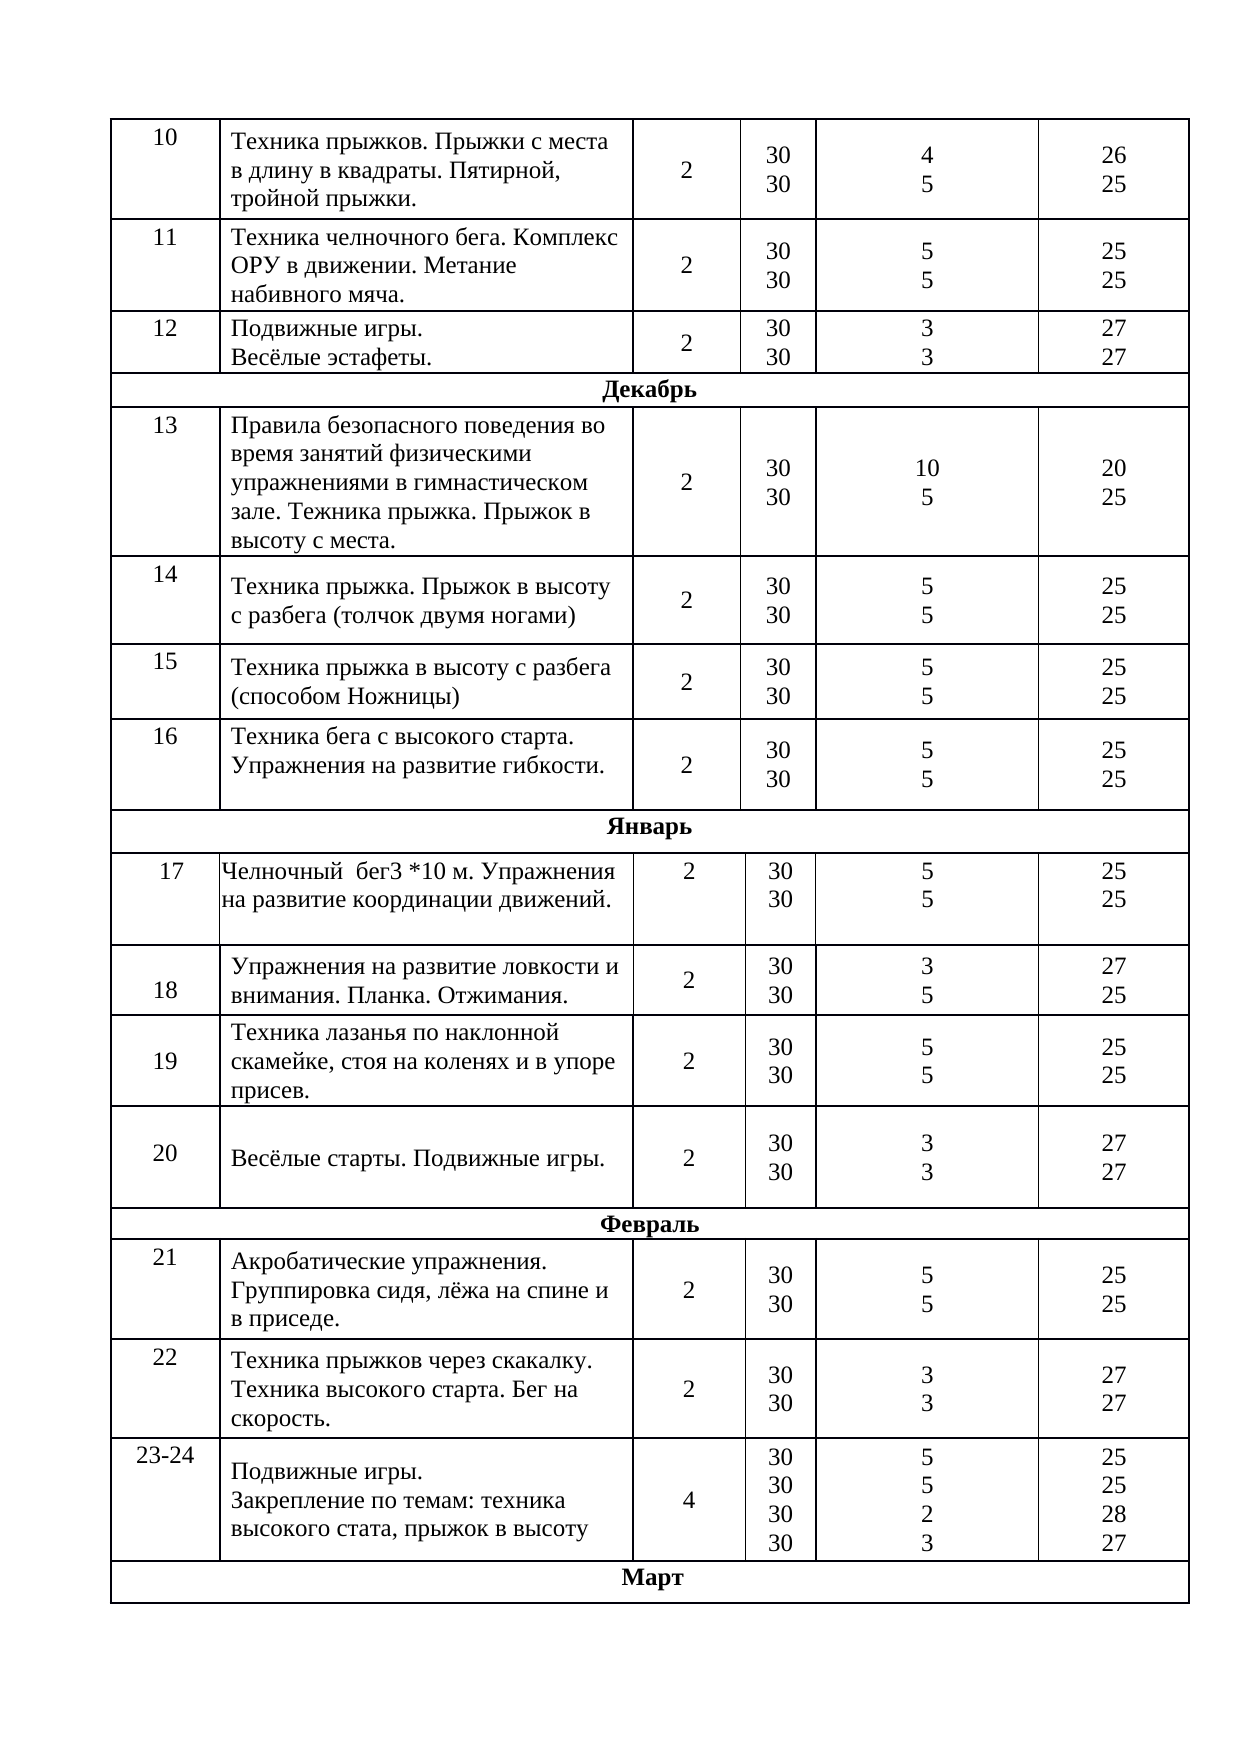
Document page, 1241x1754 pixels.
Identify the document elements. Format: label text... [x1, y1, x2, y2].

table_cell 30 30 [746, 854, 815, 944]
table_cell 25 25 28 27 [1039, 1439, 1188, 1560]
table_cell 5 5 [817, 1016, 1038, 1105]
table_cell 5 5 [817, 645, 1038, 717]
table_cell 2 [634, 645, 740, 717]
table_cell 30 30 [741, 312, 815, 372]
table_cell 4 [634, 1439, 745, 1560]
table_cell 3 3 [817, 1340, 1038, 1437]
table_cell Март [112, 1562, 1188, 1602]
table_cell 2 [634, 1240, 745, 1338]
table_cell Правила безопасного поведения во время занятий физическими упражнениями в гимнастическом зале. Тежника прыжка. Прыжок в высоту с места. [221, 408, 632, 555]
table_cell 30 30 [741, 720, 815, 809]
table_cell 11 [112, 220, 219, 309]
table_cell 2 [634, 120, 740, 218]
table_cell 3 3 [817, 1107, 1038, 1207]
table_cell 3 3 [817, 312, 1038, 372]
table_cell Техника прыжка. Прыжок в высоту с разбега (толчок двумя ногами) [221, 557, 632, 643]
table_cell 13 [112, 408, 219, 555]
table_cell 2 [634, 312, 740, 372]
table_cell 5 5 [817, 557, 1038, 643]
table_cell 2 [634, 720, 740, 809]
table_cell 16 [112, 720, 219, 809]
table_cell Январь [112, 811, 1188, 852]
table_cell Техника прыжков. Прыжки с места в длину в квадраты. Пятирной, тройной прыжки. [221, 120, 632, 218]
table_cell 26 25 [1039, 120, 1188, 218]
table_cell 30 30 [741, 408, 815, 555]
table_cell 4 5 [817, 120, 1038, 218]
table_cell 5 5 2 3 [817, 1439, 1038, 1560]
table_cell 5 5 [817, 720, 1038, 809]
table_cell Акробатические упражнения. Группировка сидя, лёжа на спине и в приседе. [221, 1240, 632, 1338]
table_cell 23-24 [112, 1439, 219, 1560]
table_cell 2 [634, 220, 740, 309]
table_cell 10 5 [817, 408, 1038, 555]
table_cell 30 30 [746, 1340, 815, 1437]
table_cell 2 [634, 1340, 745, 1437]
table_cell Упражнения на развитие ловкости и внимания. Планка. Отжимания. [221, 946, 633, 1014]
table_cell 30 30 [746, 1107, 815, 1207]
table_cell 30 30 [741, 557, 815, 643]
table_cell 30 30 [746, 1240, 815, 1338]
table_cell 25 25 [1039, 645, 1188, 717]
table_cell Декабрь [112, 374, 1188, 406]
table_cell Техника бега с высокого старта. Упражнения на развитие гибкости. [221, 720, 632, 809]
table_cell 10 [112, 120, 219, 218]
table_cell 30 30 [741, 120, 815, 218]
table_cell 27 27 [1039, 1340, 1188, 1437]
table_cell Подвижные игры. Закрепление по темам: техника высокого стата, прыжок в высоту [221, 1439, 632, 1560]
table_cell 27 25 [1039, 946, 1188, 1014]
table_cell 2 [634, 557, 740, 643]
table_cell Техника челночного бега. Комплекс ОРУ в движении. Метание набивного мяча. [221, 220, 632, 309]
table_cell 14 [112, 557, 219, 643]
table_cell 18 [112, 946, 219, 1014]
table_cell 2 [634, 946, 745, 1014]
table_cell 27 27 [1039, 1107, 1188, 1207]
table_cell Техника прыжка в высоту с разбега (способом Ножницы) [221, 645, 632, 717]
table_cell 27 27 [1039, 312, 1188, 372]
table_cell 25 25 [1039, 220, 1188, 309]
table_cell 20 25 [1039, 408, 1188, 555]
table_cell 30 30 [741, 645, 815, 717]
table_cell 12 [112, 312, 219, 372]
table_cell Февраль [112, 1209, 1188, 1238]
table_cell 30 30 30 30 [746, 1439, 815, 1560]
table_cell 25 25 [1039, 1240, 1188, 1338]
table_cell Техника прыжков через скакалку. Техника высокого старта. Бег на скорость. [221, 1340, 632, 1437]
table_cell 15 [112, 645, 219, 717]
table_cell 30 30 [746, 946, 815, 1014]
table_cell 25 25 [1039, 720, 1188, 809]
table_cell 2 [634, 1107, 745, 1207]
table_cell 22 [112, 1340, 219, 1437]
table_cell 25 25 [1039, 854, 1188, 944]
table_cell 2 [634, 1016, 745, 1105]
table_cell 2 [634, 408, 740, 555]
table_cell 20 [112, 1107, 219, 1207]
table_cell 17 [112, 854, 219, 944]
table_cell Челночный бег3 *10 м. Упражнения на развитие координации движений. [220, 854, 633, 944]
table_cell 30 30 [746, 1016, 815, 1105]
table_cell Подвижные игры. Весёлые эстафеты. [221, 312, 632, 372]
table_cell 3 5 [817, 946, 1038, 1014]
table_cell 5 5 [817, 220, 1038, 309]
table_cell 30 30 [741, 220, 815, 309]
table_cell Техника лазанья по наклонной скамейке, стоя на коленях и в упоре присев. [221, 1016, 632, 1105]
table_cell 19 [112, 1016, 219, 1105]
table_cell 5 5 [816, 854, 1038, 944]
table_cell 21 [112, 1240, 219, 1338]
table_cell 25 25 [1039, 557, 1188, 643]
table_cell 25 25 [1039, 1016, 1188, 1105]
table_cell Весёлые старты. Подвижные игры. [221, 1107, 632, 1207]
table_cell 5 5 [817, 1240, 1038, 1338]
table_cell 2 [634, 854, 745, 944]
